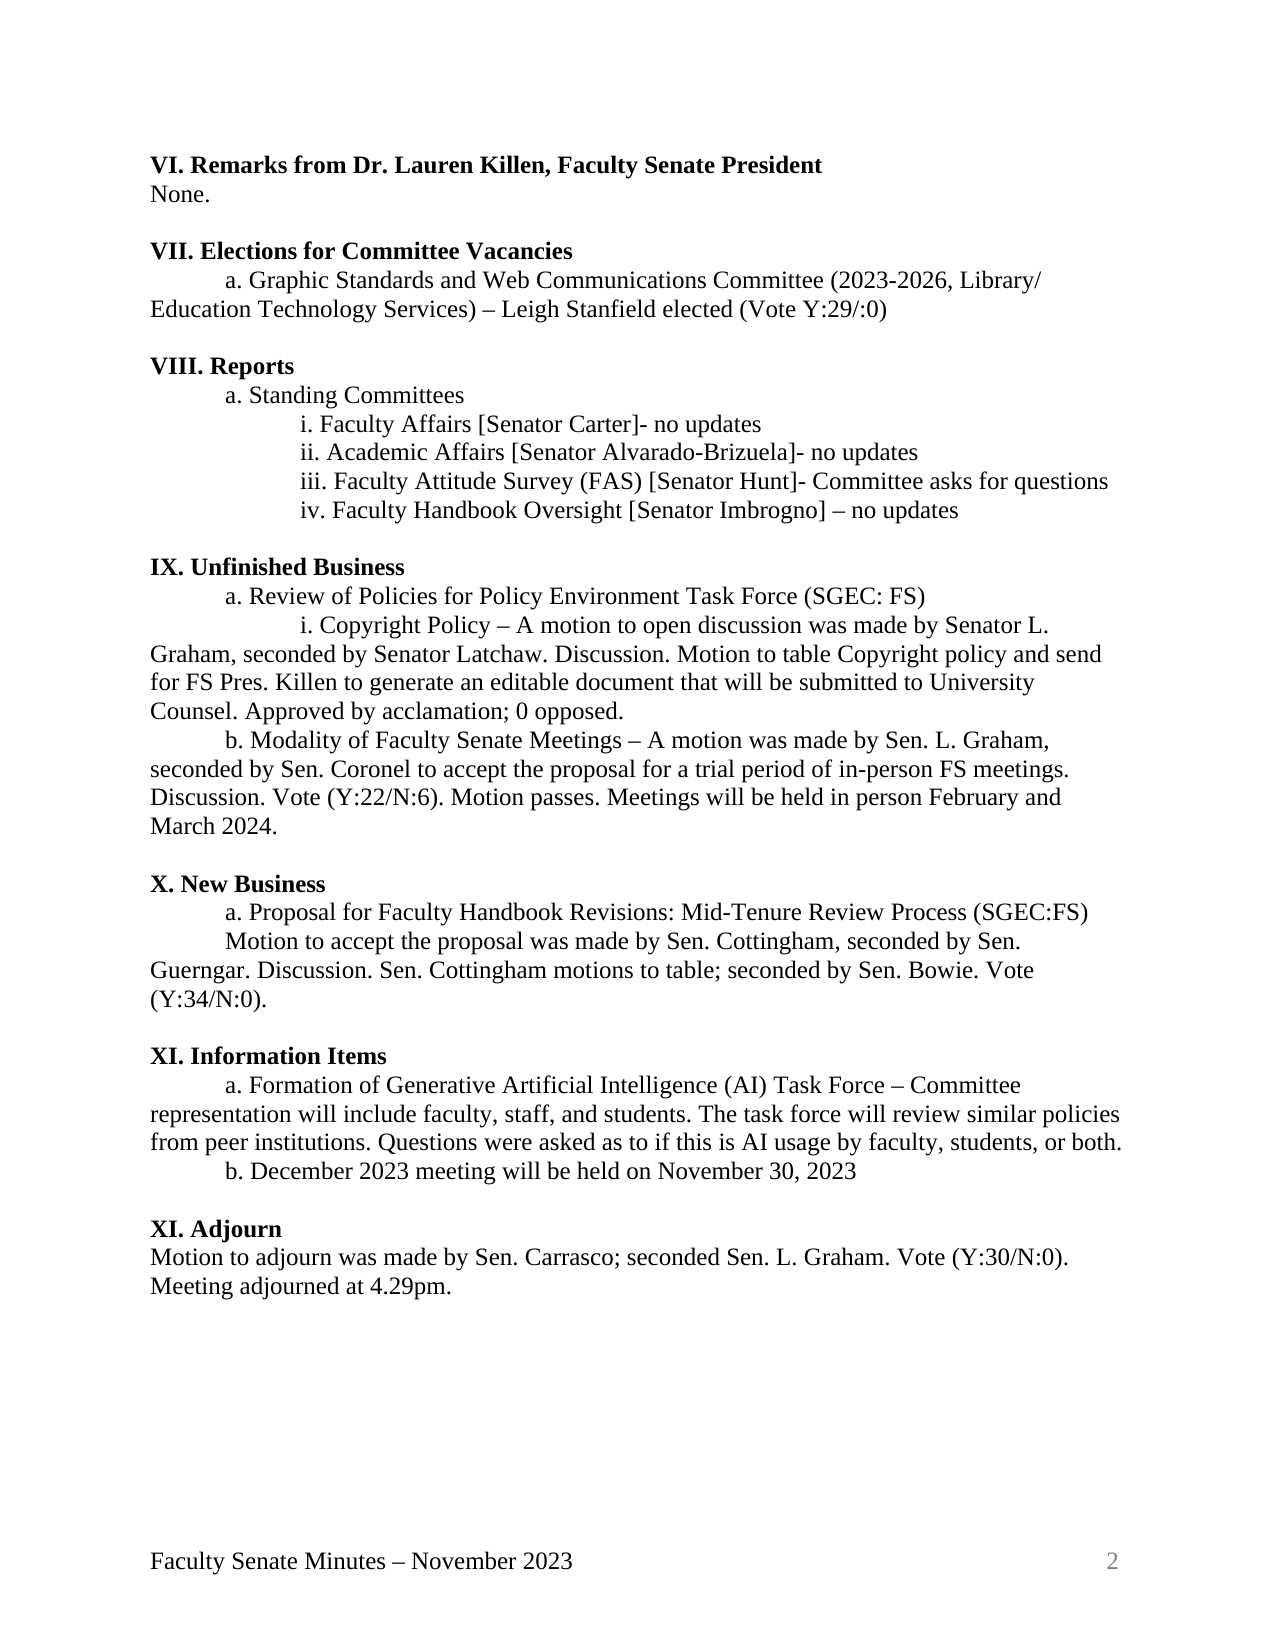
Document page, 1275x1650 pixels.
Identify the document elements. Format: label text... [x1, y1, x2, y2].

text b. Modality of Faculty Senate Meetings – A motion was made by Sen. L. Graham, seconded by Sen. Coronel to accept the proposal for a trial period of in-person FS meetings. Discussion. Vote (Y:22/N:6). Motion passes. Meetings will be held in person February and March 2024. [150, 725, 1125, 840]
text VII. Elections for Committee Vacancies [150, 236, 1125, 265]
text X. New Business [150, 869, 1125, 897]
text a. Graphic Standards and Web Communications Committee (2023-2026, Library/ Education Technology Services) – Leigh Stanfield elected (Vote Y:29/:0) [150, 265, 1125, 322]
text a. Standing Committees [150, 380, 1125, 409]
text a. Review of Policies for Policy Environment Task Force (SGEC: FS) [150, 581, 1125, 610]
text a. Proposal for Faculty Handbook Revisions: Mid-Tenure Review Process (SGEC:FS) [150, 897, 1125, 926]
text iii. Faculty Attitude Survey (FAS) [Senator Hunt]- Committee asks for questions [150, 466, 1125, 495]
text XI. Adjourn [150, 1214, 1125, 1242]
text b. December 2023 meeting will be held on November 30, 2023 [150, 1156, 1125, 1185]
text XI. Information Items [150, 1041, 1125, 1070]
text Motion to accept the proposal was made by Sen. Cottingham, seconded by Sen. Guerngar. Discussion. Sen. Cottingham motions to table; seconded by Sen. Bowie. Vote (Y:34/N:0). [150, 926, 1125, 1012]
text a. Formation of Generative Artificial Intelligence (AI) Task Force – Committee representation will include faculty, staff, and students. The task force will review similar policies from peer institutions. Questions were asked as to if this is AI usage by faculty, students, or both. [150, 1070, 1125, 1156]
text VI. Remarks from Dr. Lauren Killen, Faculty Senate President [150, 150, 1125, 179]
text iv. Faculty Handbook Oversight [Senator Imbrogno] – no updates [150, 495, 1125, 524]
text ii. Academic Affairs [Senator Alvarado-Brizuela]- no updates [150, 437, 1125, 466]
text None. [150, 179, 1125, 207]
text VIII. Reports [150, 351, 1125, 380]
text i. Faculty Affairs [Senator Carter]- no updates [150, 409, 1125, 437]
text i. Copyright Policy – A motion to open discussion was made by Senator L. Graham, seconded by Senator Latchaw. Discussion. Motion to table Copyright policy and send for FS Pres. Killen to generate an editable document that will be submitted to University Counsel. Approved by acclamation; 0 opposed. [150, 610, 1125, 725]
text IX. Unfinished Business [150, 552, 1125, 581]
text Motion to adjourn was made by Sen. Carrasco; seconded Sen. L. Graham. Vote (Y:30/N:0). Meeting adjourned at 4.29pm. [150, 1242, 1125, 1300]
